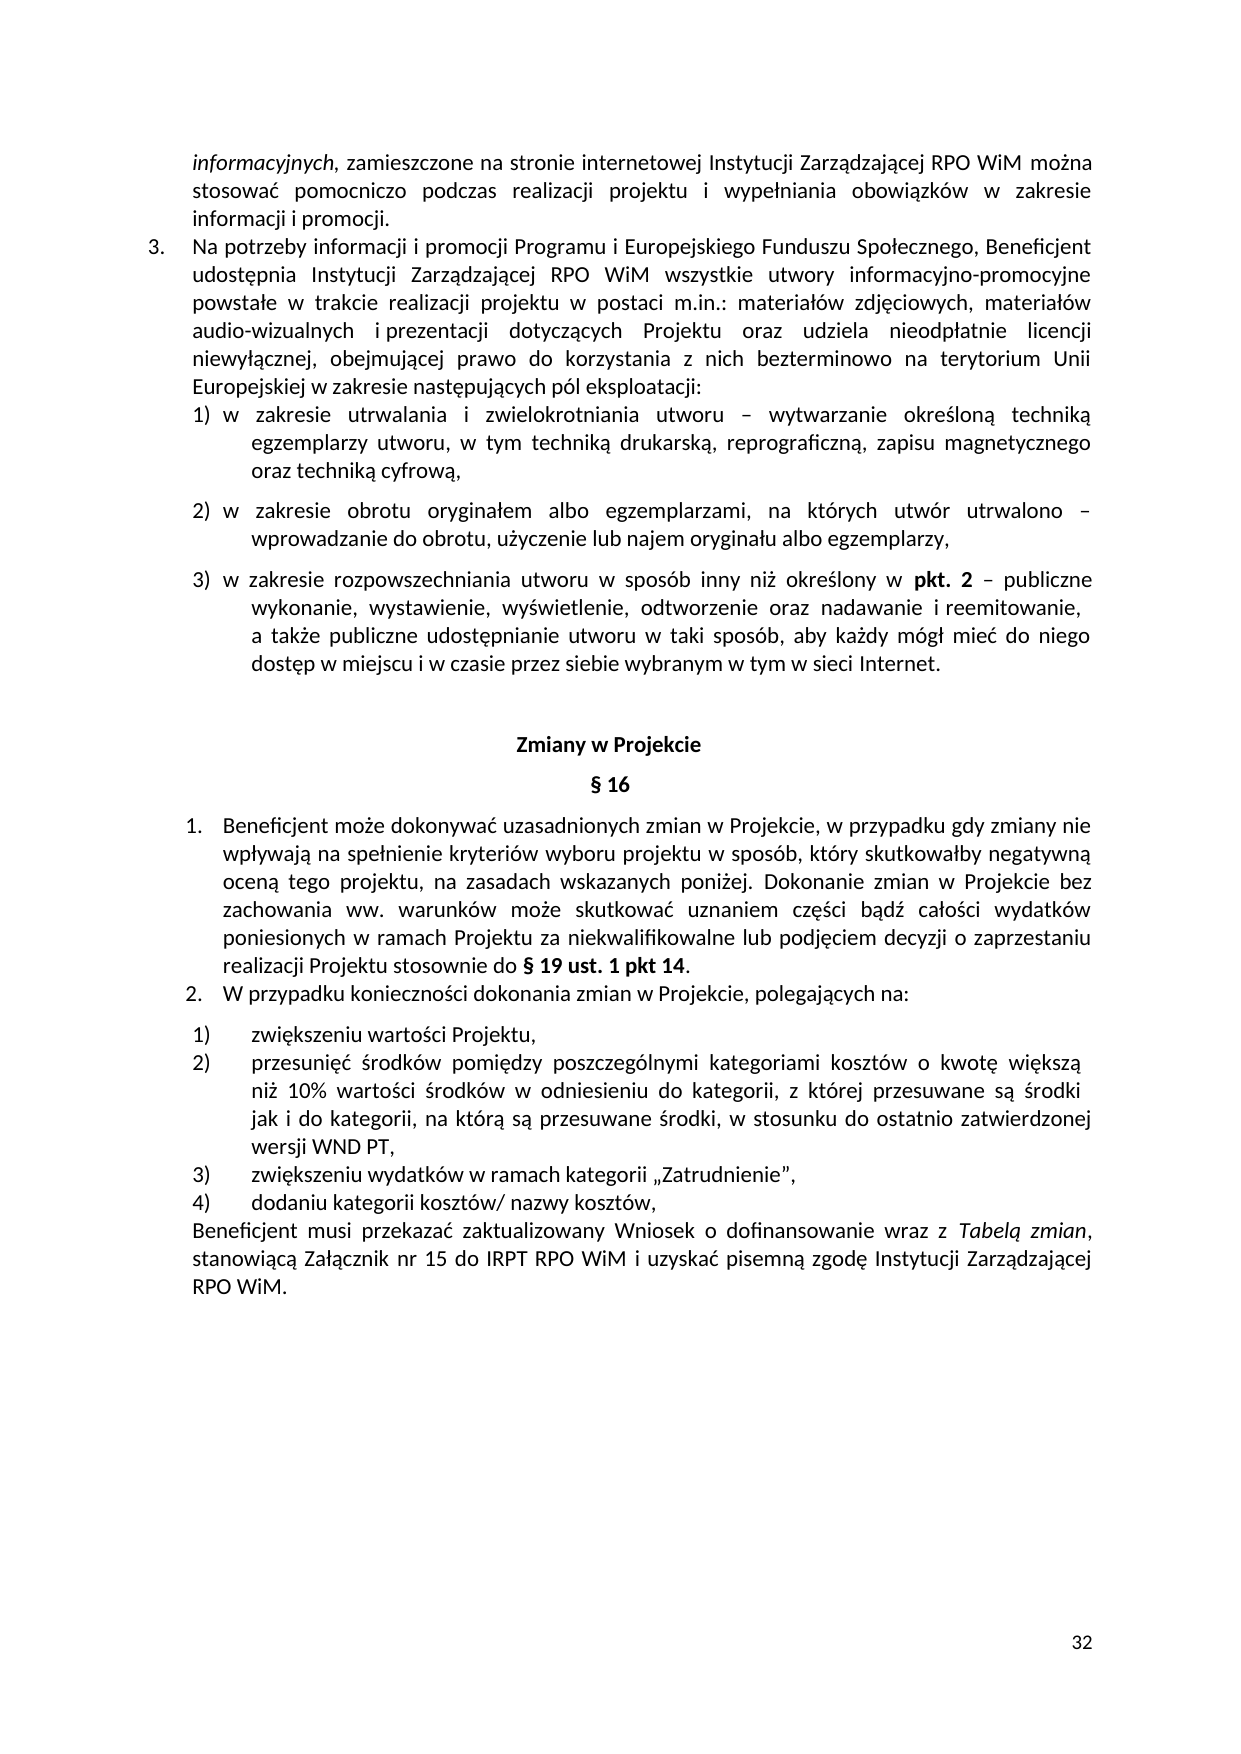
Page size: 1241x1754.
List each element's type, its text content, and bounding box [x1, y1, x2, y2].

list Zmiany w Projekcie [481, 730, 1092, 758]
text Beneficjent musi przekazać zaktualizowany Wniosek o dofinansowanie wraz z Tabelą zmian, stanowiącą Załącznik nr 15 do IRPT RPO WiM i uzyskać pisemną zgodę Instytucji Zarządzającej RPO WiM. [192, 1216, 1092, 1300]
list w zakresie obrotu oryginałem albo egzemplarzami, na których utwór utrwalono – wprowadzanie do obrotu, użyczenie lub najem oryginału albo egzemplarzy, [192, 496, 1092, 552]
list Na potrzeby informacji i promocji Programu i Europejskiego Funduszu Społecznego, Beneficjent udostępnia Instytucji Zarządzającej RPO WiM wszystkie utwory informacyjno-promocyjne powstałe w trakcie realizacji projektu w postaci m.in.: materiałów zdjęciowych, materiałów audio-wizualnych i prezentacji dotyczących Projektu oraz udziela nieodpłatnie licencji niewyłącznej, obejmującej prawo do korzystania z nich bezterminowo na terytorium Unii Europejskiej w zakresie następujących pól eksploatacji: [148, 232, 1092, 400]
list w zakresie rozpowszechniania utworu w sposób inny niż określony w pkt. 2 – publiczne wykonanie, wystawienie, wyświetlenie, odtworzenie oraz nadawanie i reemitowanie, a także publiczne udostępnianie utworu w taki sposób, aby każdy mógł mieć do niego dostęp w miejscu i w czasie przez siebie wybranym w tym w sieci Internet. [192, 565, 1092, 677]
list § 16 [520, 771, 1092, 799]
list dodaniu kategorii kosztów/ nazwy kosztów, [192, 1188, 1092, 1216]
list zwiększeniu wydatków w ramach kategorii „Zatrudnienie”, [192, 1160, 1092, 1188]
list w zakresie utrwalania i zwielokrotniania utworu – wytwarzanie określoną techniką egzemplarzy utworu, w tym techniką drukarską, reprograficzną, zapisu magnetycznego oraz techniką cyfrową, [192, 400, 1092, 484]
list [148, 148, 1092, 232]
list zwiększeniu wartości Projektu, [192, 1020, 1092, 1048]
list Beneficjent może dokonywać uzasadnionych zmian w Projekcie, w przypadku gdy zmiany nie wpływają na spełnienie kryteriów wyboru projektu w sposób, który skutkowałby negatywną oceną tego projektu, na zasadach wskazanych poniżej. Dokonanie zmian w Projekcie bez zachowania ww. warunków może skutkować uznaniem części bądź całości wydatków poniesionych w ramach Projektu za niekwalifikowalne lub podjęciem decyzji o zaprzestaniu realizacji Projektu stosownie do § 19 ust. 1 pkt 14. [185, 811, 1092, 979]
list W przypadku konieczności dokonania zmian w Projekcie, polegających na: [185, 979, 1092, 1007]
list przesunięć środków pomiędzy poszczególnymi kategoriami kosztów o kwotę większą niż 10% wartości środków w odniesieniu do kategorii, z której przesuwane są środki jak i do kategorii, na którą są przesuwane środki, w stosunku do ostatnio zatwierdzonej wersji WND PT, [192, 1048, 1092, 1160]
